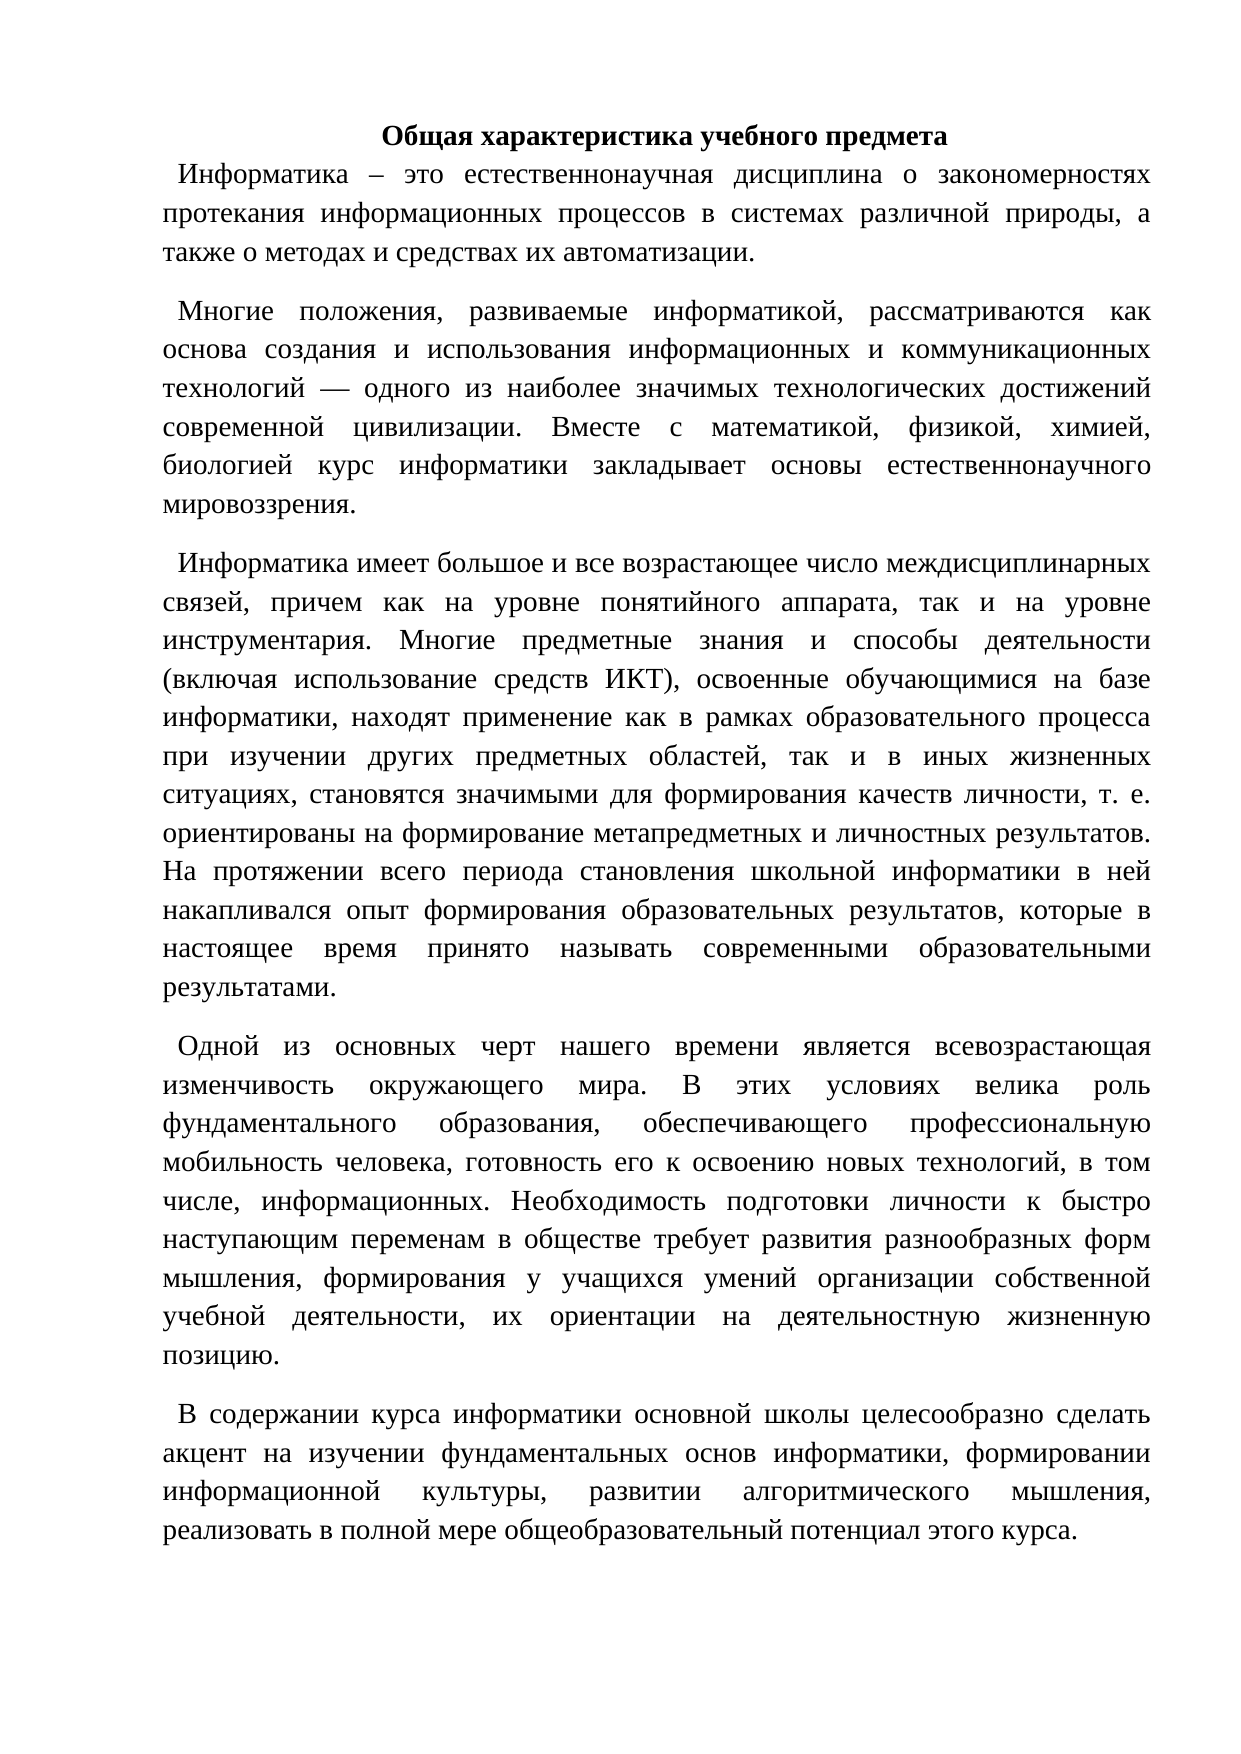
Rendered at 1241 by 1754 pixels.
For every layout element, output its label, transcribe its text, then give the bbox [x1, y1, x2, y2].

text Информатика имеет большое и все возрастающее число междисциплинарных связей, причем как на уровне понятийного аппарата, так и на уровне инструментария. Многие предметные знания и способы деятельности (включая использование средств ИКТ), освоенные обучающимися на базе информатики, находят применение как в рамках образовательного процесса при изучении других предметных областей, так и в иных жизненных ситуациях, становятся значимыми для формирования качеств личности, т. е. ориентированы на формирование метапредметных и личностных результатов. На протяжении всего периода становления школьной информатики в ней накапливался опыт формирования образовательных результатов, которые в настоящее время принято называть современными образовательными результатами. [162, 545, 1152, 1003]
text Многие положения, развиваемые информатикой, рассматриваются как основа создания и использования информационных и коммуникационных технологий — одного из наиболее значимых технологических достижений современной цивилизации. Вместе с математикой, физикой, химией, биологией курс информатики закладывает основы естественнонаучного мировоззрения. [162, 293, 1152, 519]
text Одной из основных черт нашего времени является всевозрастающая изменчивость окружающего мира. В этих условиях велика роль фундаментального образования, обеспечивающего профессиональную мобильность человека, готовность его к освоению новых технологий, в том числе, информационных. Необходимость подготовки личности к быстро наступающим переменам в обществе требует развития разнообразных форм мышления, формирования у учащихся умений организации собственной учебной деятельности, их ориентации на деятельностную жизненную позицию. [162, 1028, 1152, 1370]
text Информатика – это естественнонаучная дисциплина о закономерностях протекания информационных процессов в системах различной природы, а также о методах и средствах их автоматизации. [162, 157, 1152, 267]
subtitle Общая характеристика учебного предмета [162, 118, 1152, 152]
text В содержании курса информатики основной школы целесообразно сделать акцент на изучении фундаментальных основ информатики, формировании информационной культуры, развитии алгоритмического мышления, реализовать в полной мере общеобразовательный потенциал этого курса. [162, 1396, 1152, 1545]
